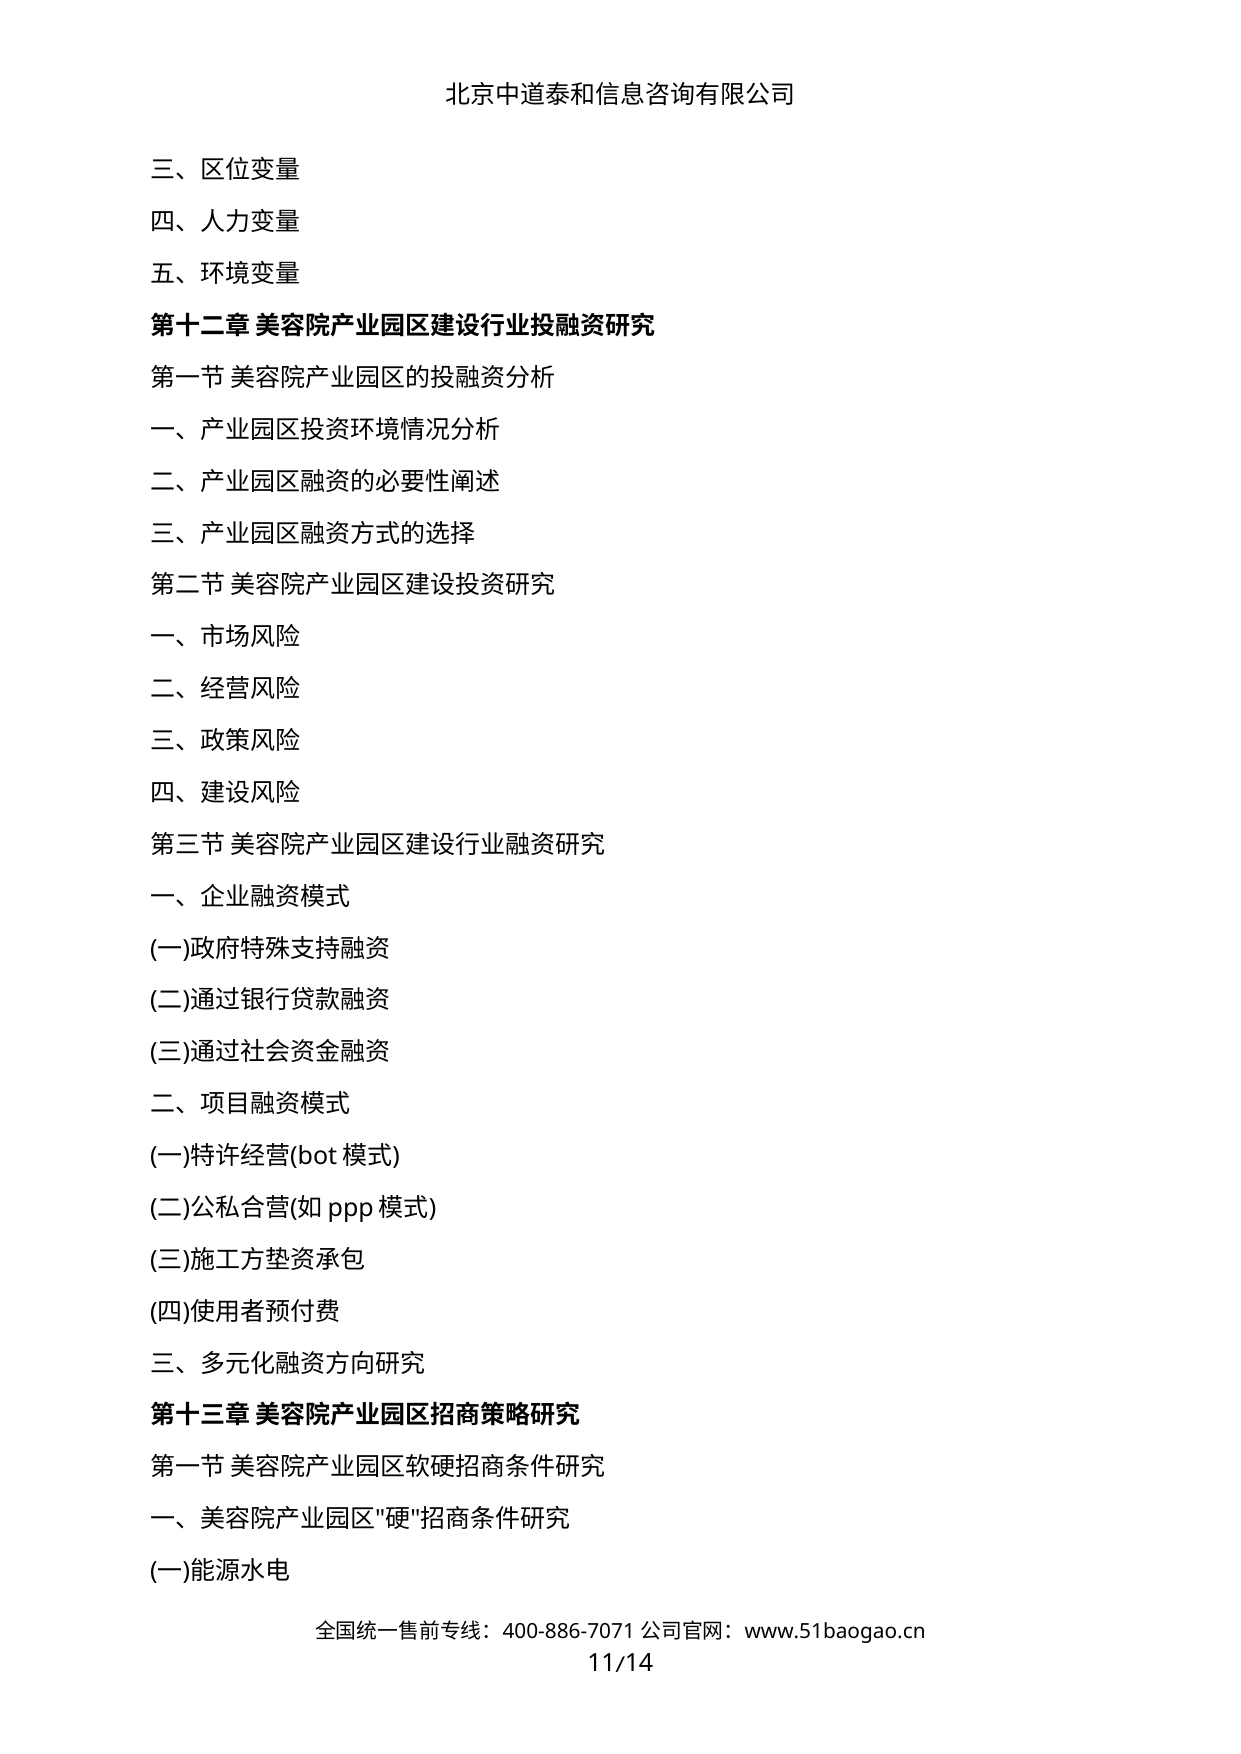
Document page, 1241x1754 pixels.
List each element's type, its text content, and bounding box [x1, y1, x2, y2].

text (二)通过银行贷款融资 [150, 980, 1090, 1016]
text 一、市场风险 [150, 617, 1090, 653]
text 一、产业园区投资环境情况分析 [150, 409, 1090, 446]
text 三、多元化融资方向研究 [150, 1343, 1090, 1379]
text (一)能源水电 [150, 1551, 1090, 1587]
text 第十三章 美容院产业园区招商策略研究 [150, 1395, 1090, 1431]
text 三、政策风险 [150, 721, 1090, 757]
text (一)政府特殊支持融资 [150, 928, 1090, 964]
text (二)公私合营(如ppp模式) [150, 1187, 1090, 1224]
text 四、建设风险 [150, 772, 1090, 809]
text 二、项目融资模式 [150, 1084, 1090, 1120]
text 第二节 美容院产业园区建设投资研究 [150, 565, 1090, 601]
text 第一节 美容院产业园区软硬招商条件研究 [150, 1447, 1090, 1483]
text 四、人力变量 [150, 202, 1090, 238]
text 第一节 美容院产业园区的投融资分析 [150, 357, 1090, 394]
text 三、产业园区融资方式的选择 [150, 513, 1090, 549]
text 五、环境变量 [150, 254, 1090, 290]
text 二、经营风险 [150, 669, 1090, 705]
text 二、产业园区融资的必要性阐述 [150, 461, 1090, 497]
text 一、企业融资模式 [150, 876, 1090, 912]
text (四)使用者预付费 [150, 1291, 1090, 1327]
text (三)施工方垫资承包 [150, 1239, 1090, 1276]
text 一、美容院产业园区"硬"招商条件研究 [150, 1499, 1090, 1535]
text (三)通过社会资金融资 [150, 1032, 1090, 1068]
text (一)特许经营(bot模式) [150, 1136, 1090, 1172]
text 第三节 美容院产业园区建设行业融资研究 [150, 824, 1090, 861]
text 第十二章 美容院产业园区建设行业投融资研究 [150, 306, 1090, 342]
text 三、区位变量 [150, 150, 1090, 186]
